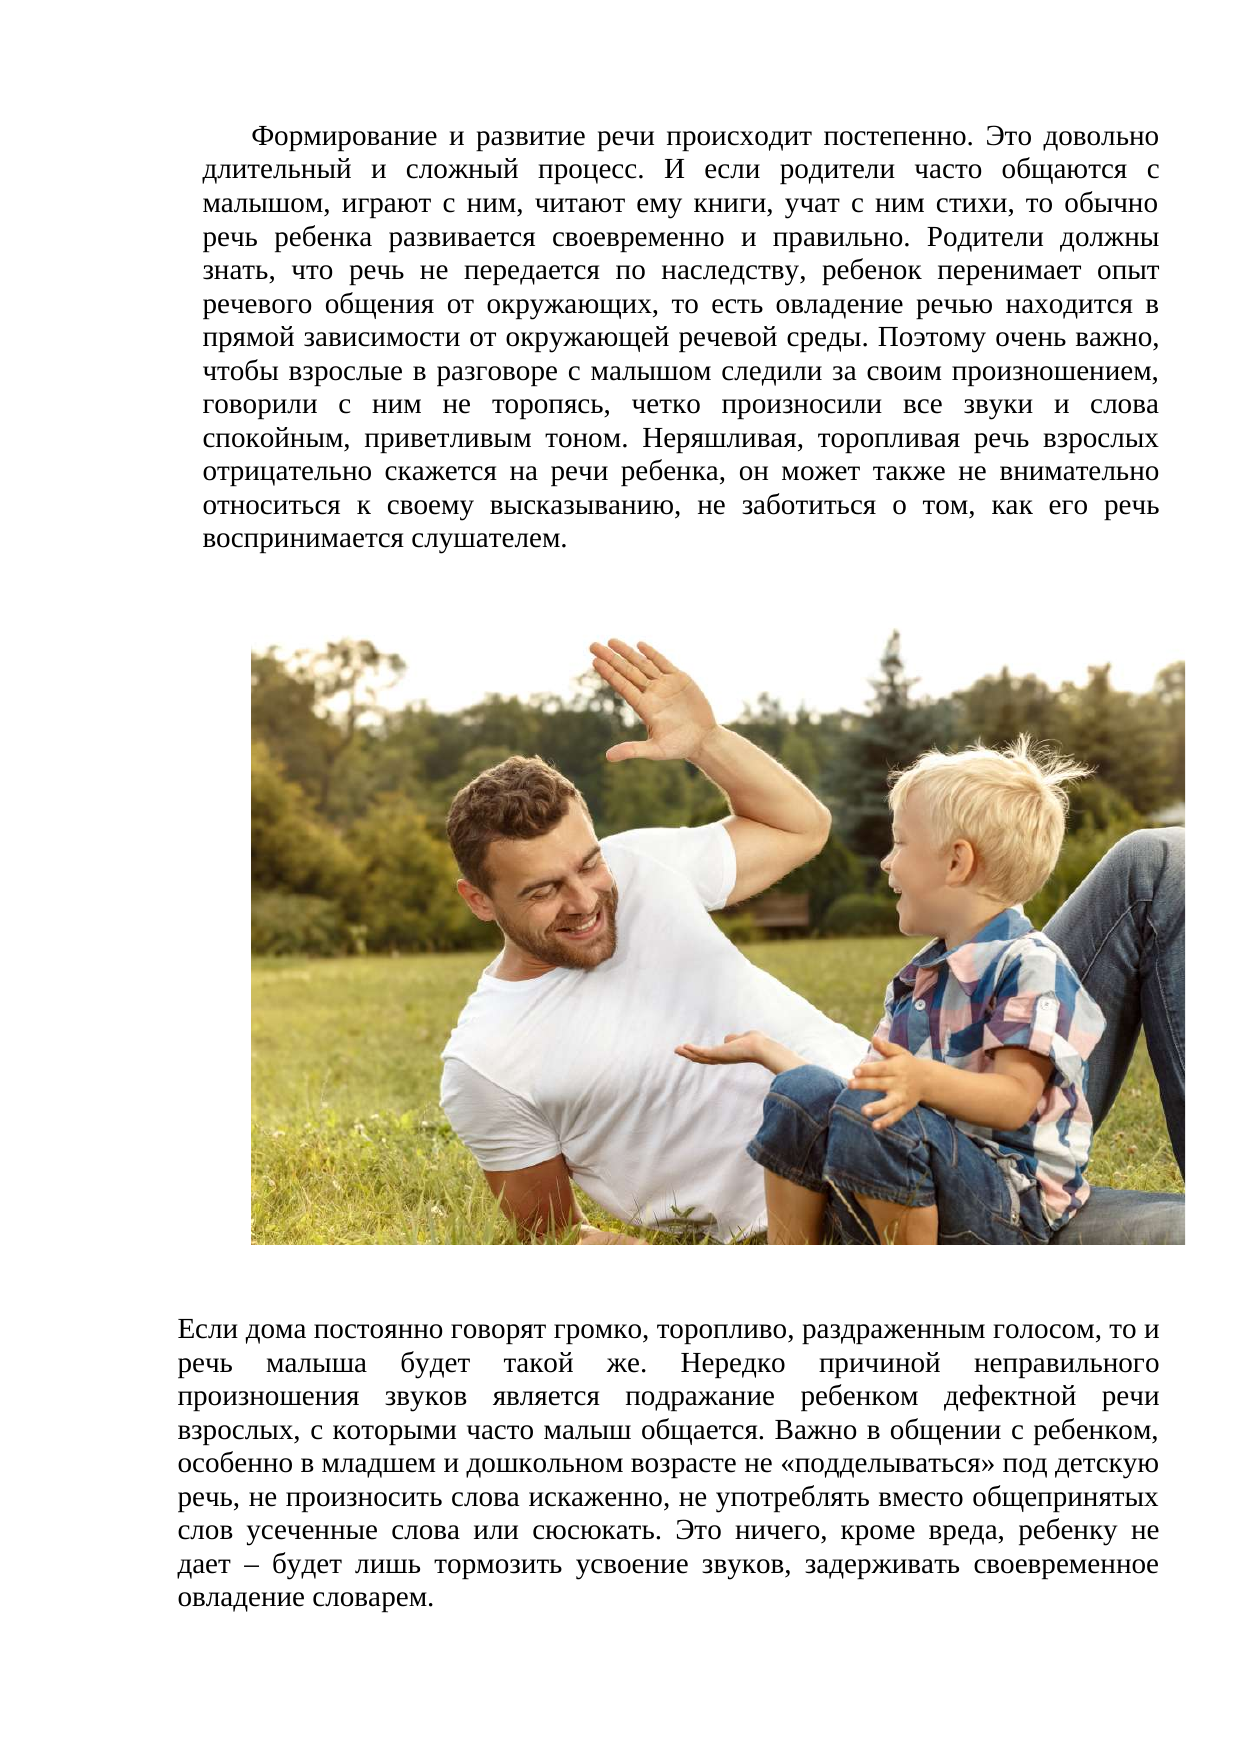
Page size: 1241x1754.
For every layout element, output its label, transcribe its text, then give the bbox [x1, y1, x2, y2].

text Если дома постоянно говорят громко, торопливо, раздраженным голосом, то и речь малыша будет такой же. Нередко причиной неправильного произношения звуков является подражание ребенком дефектной речи взрослых, с которыми часто малыш общается. Важно в общении с ребенком, особенно в младшем и дошкольном возрасте не «подделываться» под детскую речь, не произносить слова искаженно, не употреблять вместо общепринятых слов усеченные слова или сюсюкать. Это ничего, кроме вреда, ребенку не дает – будет лишь тормозить усвоение звуков, задерживать своевременное овладение словарем. [177, 1311, 1160, 1613]
text Формирование и развитие речи происходит постепенно. Это довольно длительный и сложный процесс. И если родители часто общаются с малышом, играют с ним, читают ему книги, учат с ним стихи, то обычно речь ребенка развивается своевременно и правильно. Родители должны знать, что речь не передается по наследству, ребенок перенимает опыт речевого общения от окружающих, то есть овладение речью находится в прямой зависимости от окружающей речевой среды. Поэтому очень важно, чтобы взрослые в разговоре с малышом следили за своим произношением, говорили с ним не торопясь, четко произносили все звуки и слова спокойным, приветливым тоном. Неряшливая, торопливая речь взрослых отрицательно скажется на речи ребенка, он может также не внимательно относиться к своему высказыванию, не заботиться о том, как его речь воспринимается слушателем. [202, 118, 1160, 554]
picture [251, 621, 1186, 1245]
